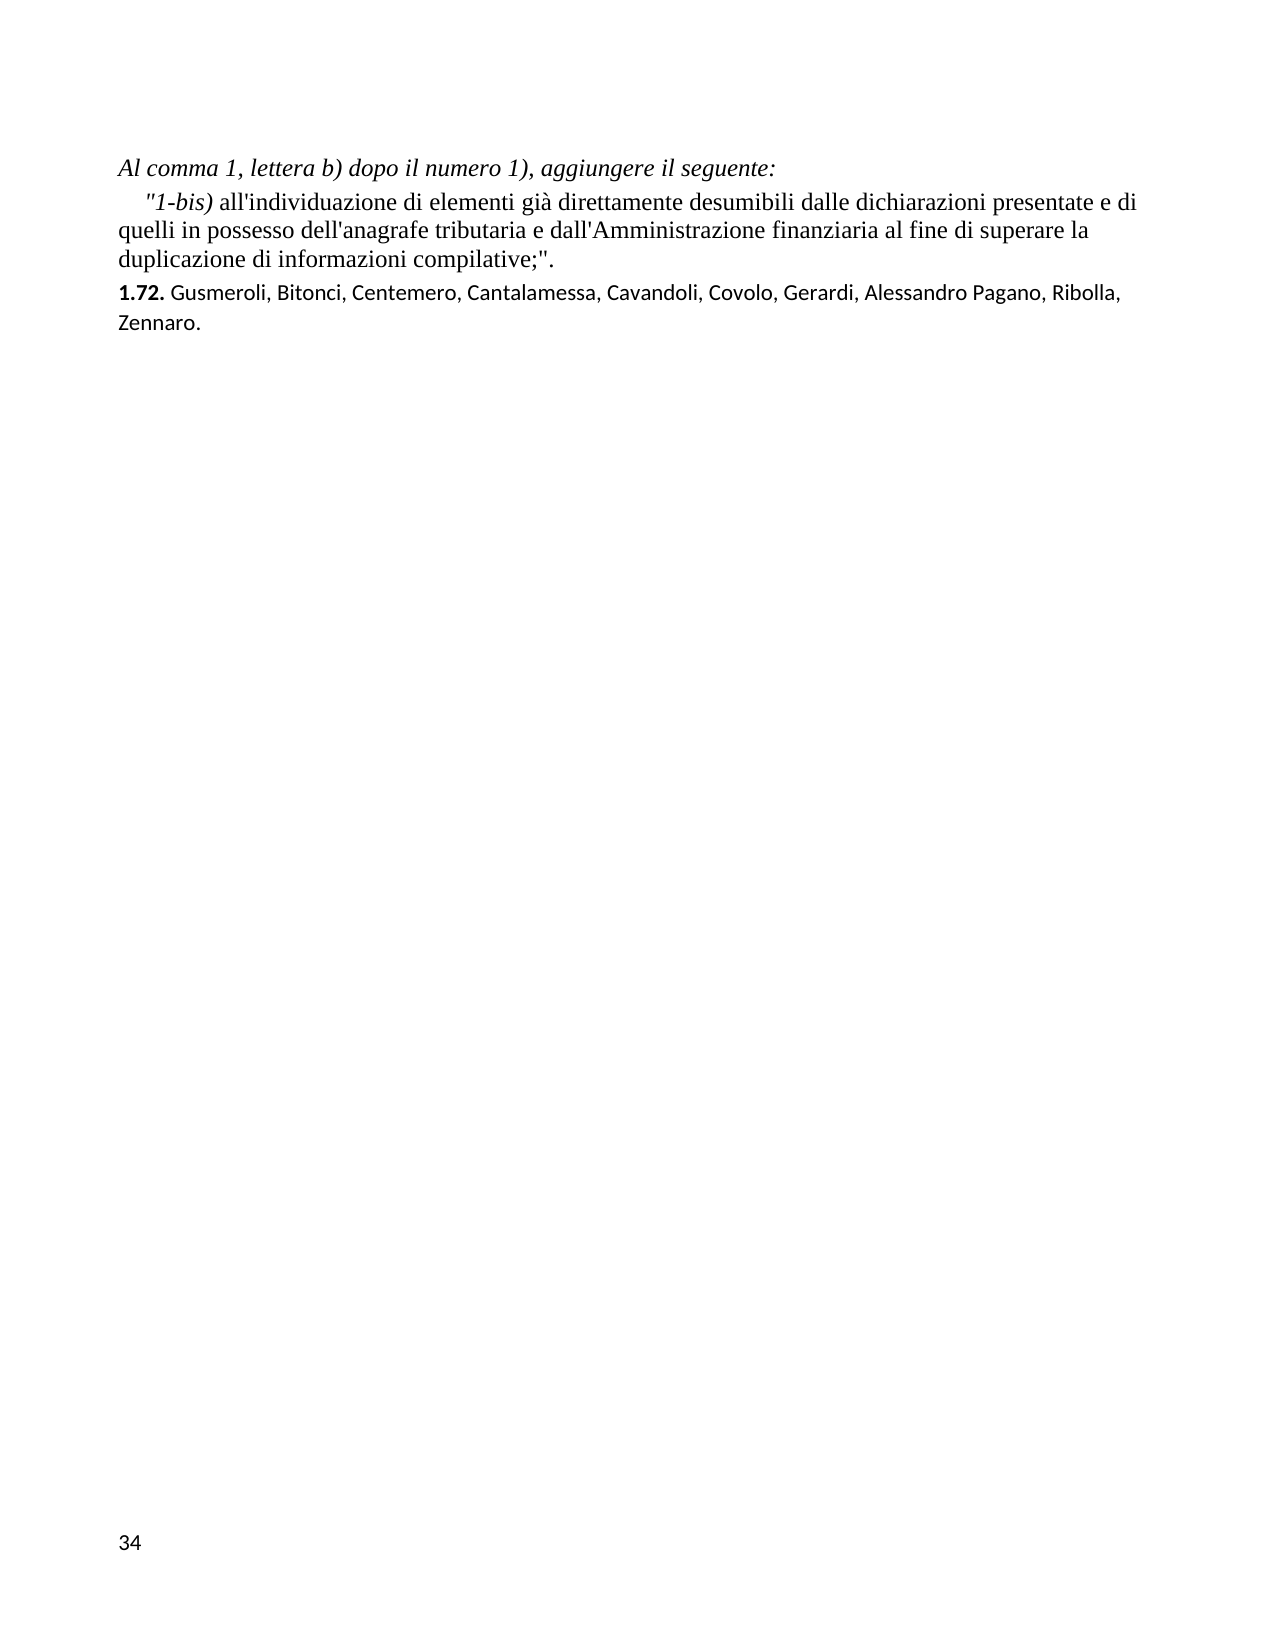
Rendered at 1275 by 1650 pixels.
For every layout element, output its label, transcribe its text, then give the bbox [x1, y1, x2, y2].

text Al comma 1, lettera b) dopo il numero 1), aggiungere il seguente: [118, 153, 1157, 181]
text 1.72. Gusmeroli, Bitonci, Centemero, Cantalamessa, Cavandoli, Covolo, Gerardi, Alessandro Pagano, Ribolla, Zennaro. [118, 278, 1157, 336]
text "1-bis) all'individuazione di elementi già direttamente desumibili dalle dichiarazioni presentate e di quelli in possesso dell'anagrafe tributaria e dall'Amministrazione finanziaria al fine di superare la duplicazione di informazioni compilative;". [118, 187, 1157, 273]
